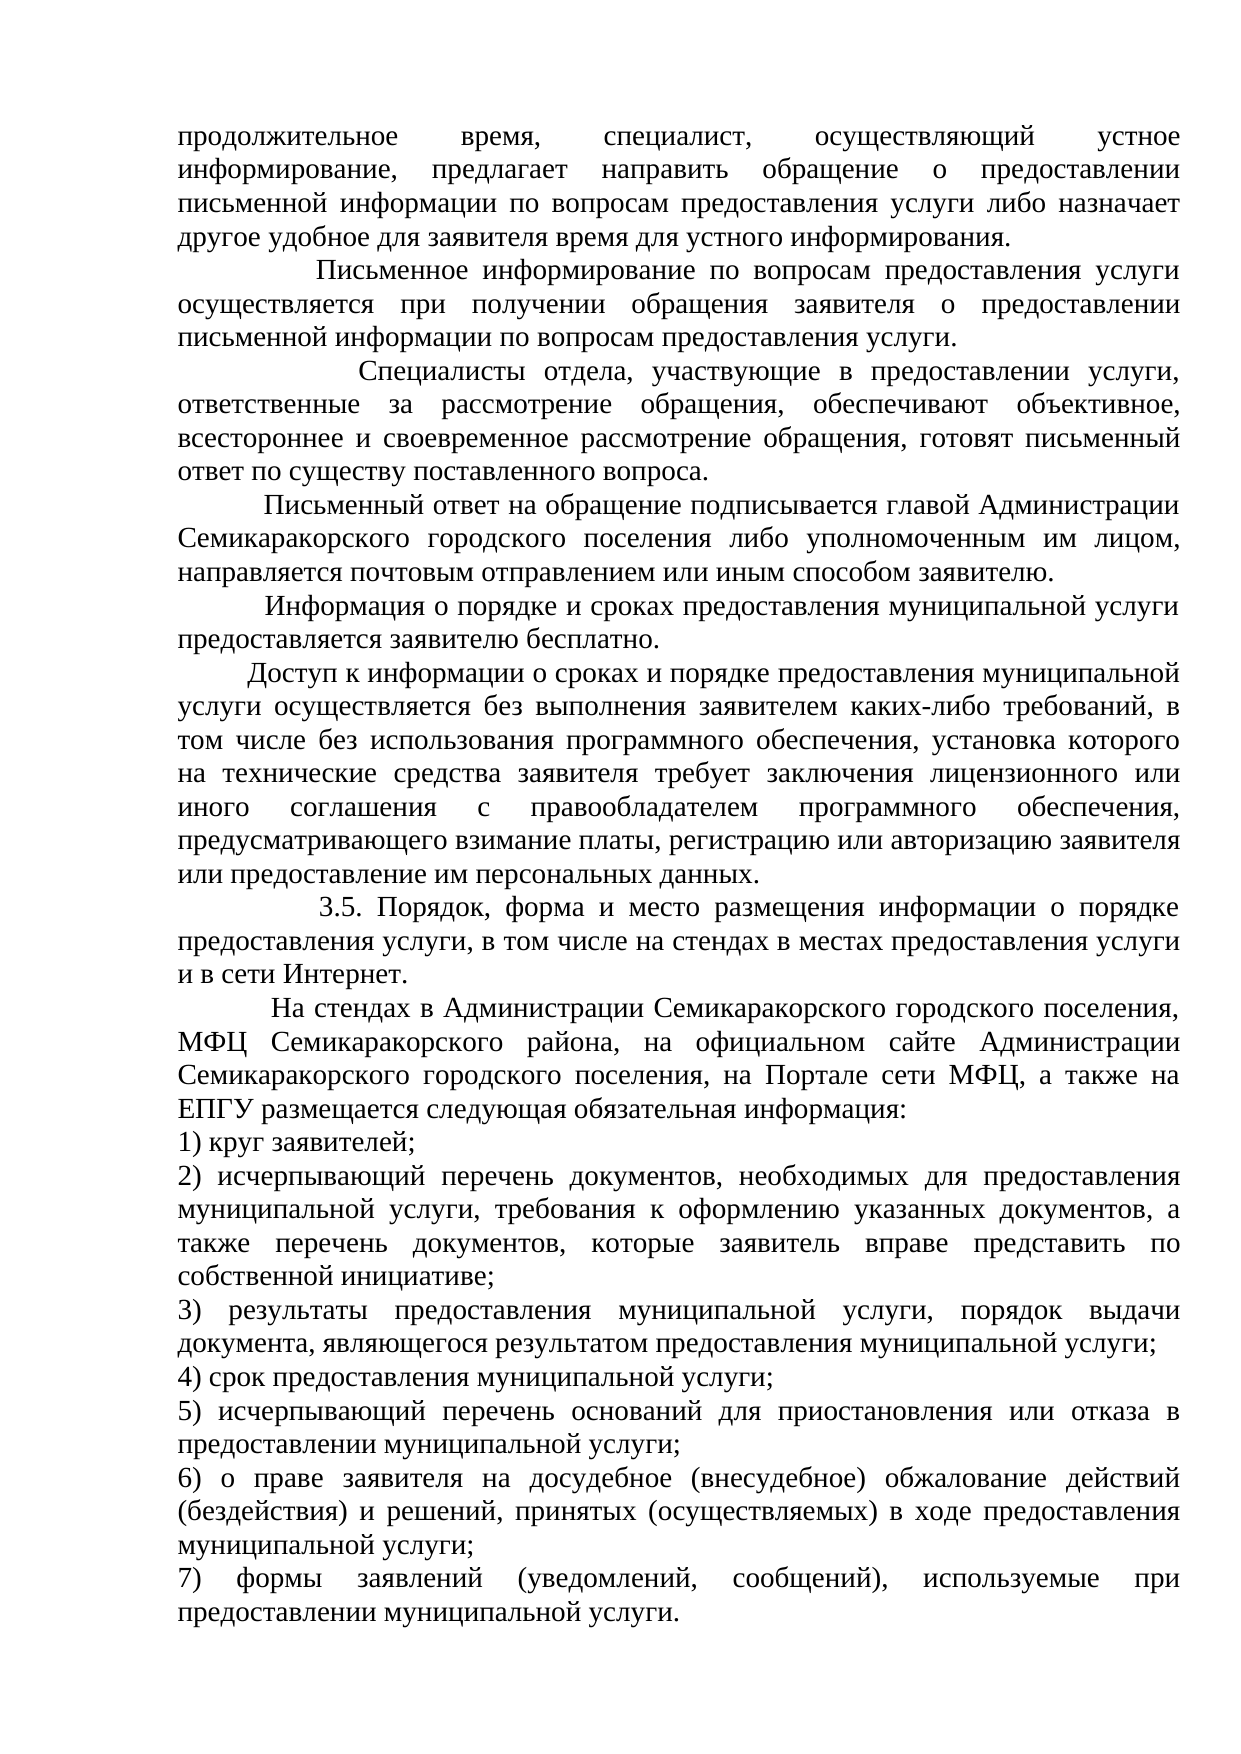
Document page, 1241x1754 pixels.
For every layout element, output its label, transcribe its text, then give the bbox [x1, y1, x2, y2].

text Специалисты отдела, участвующие в предоставлении услуги, ответственные за рассмотрение обращения, обеспечивают объективное, всестороннее и своевременное рассмотрение обращения, готовят письменный ответ по существу поставленного вопроса. [177, 353, 1181, 487]
text 7) формы заявлений (уведомлений, сообщений), используемые при предоставлении муниципальной услуги. [177, 1560, 1181, 1627]
text Информация о порядке и сроках предоставления муниципальной услуги предоставляется заявителю бесплатно. [177, 588, 1181, 655]
text 6) о праве заявителя на досудебное (внесудебное) обжалование действий (бездействия) и решений, принятых (осуществляемых) в ходе предоставления муниципальной услуги; [177, 1460, 1181, 1560]
text Письменное информирование по вопросам предоставления услуги осуществляется при получении обращения заявителя о предоставлении письменной информации по вопросам предоставления услуги. [177, 252, 1181, 353]
text Письменный ответ на обращение подписывается главой Администрации Семикаракорского городского поселения либо уполномоченным им лицом, направляется почтовым отправлением или иным способом заявителю. [177, 487, 1181, 588]
text 5) исчерпывающий перечень оснований для приостановления или отказа в предоставлении муниципальной услуги; [177, 1393, 1181, 1460]
text 4) срок предоставления муниципальной услуги; [177, 1359, 1181, 1393]
text 3) результаты предоставления муниципальной услуги, порядок выдачи документа, являющегося результатом предоставления муниципальной услуги; [177, 1292, 1181, 1359]
text 1) круг заявителей; [177, 1124, 1181, 1158]
text Доступ к информации о сроках и порядке предоставления муниципальной услуги осуществляется без выполнения заявителем каких-либо требований, в том числе без использования программного обеспечения, установка которого на технические средства заявителя требует заключения лицензионного или иного соглашения с правообладателем программного обеспечения, предусматривающего взимание платы, регистрацию или авторизацию заявителя или предоставление им персональных данных. [177, 655, 1181, 889]
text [177, 118, 1181, 252]
text На стендах в Администрации Семикаракорского городского поселения, МФЦ Семикаракорского района, на официальном сайте Администрации Семикаракорского городского поселения, на Портале сети МФЦ, а также на ЕПГУ размещается следующая обязательная информация: [177, 990, 1181, 1124]
text 3.5. Порядок, форма и место размещения информации о порядке предоставления услуги, в том числе на стендах в местах предоставления услуги и в сети Интернет. [177, 889, 1181, 990]
text 2) исчерпывающий перечень документов, необходимых для предоставления муниципальной услуги, требования к оформлению указанных документов, а также перечень документов, которые заявитель вправе представить по собственной инициативе; [177, 1158, 1181, 1292]
